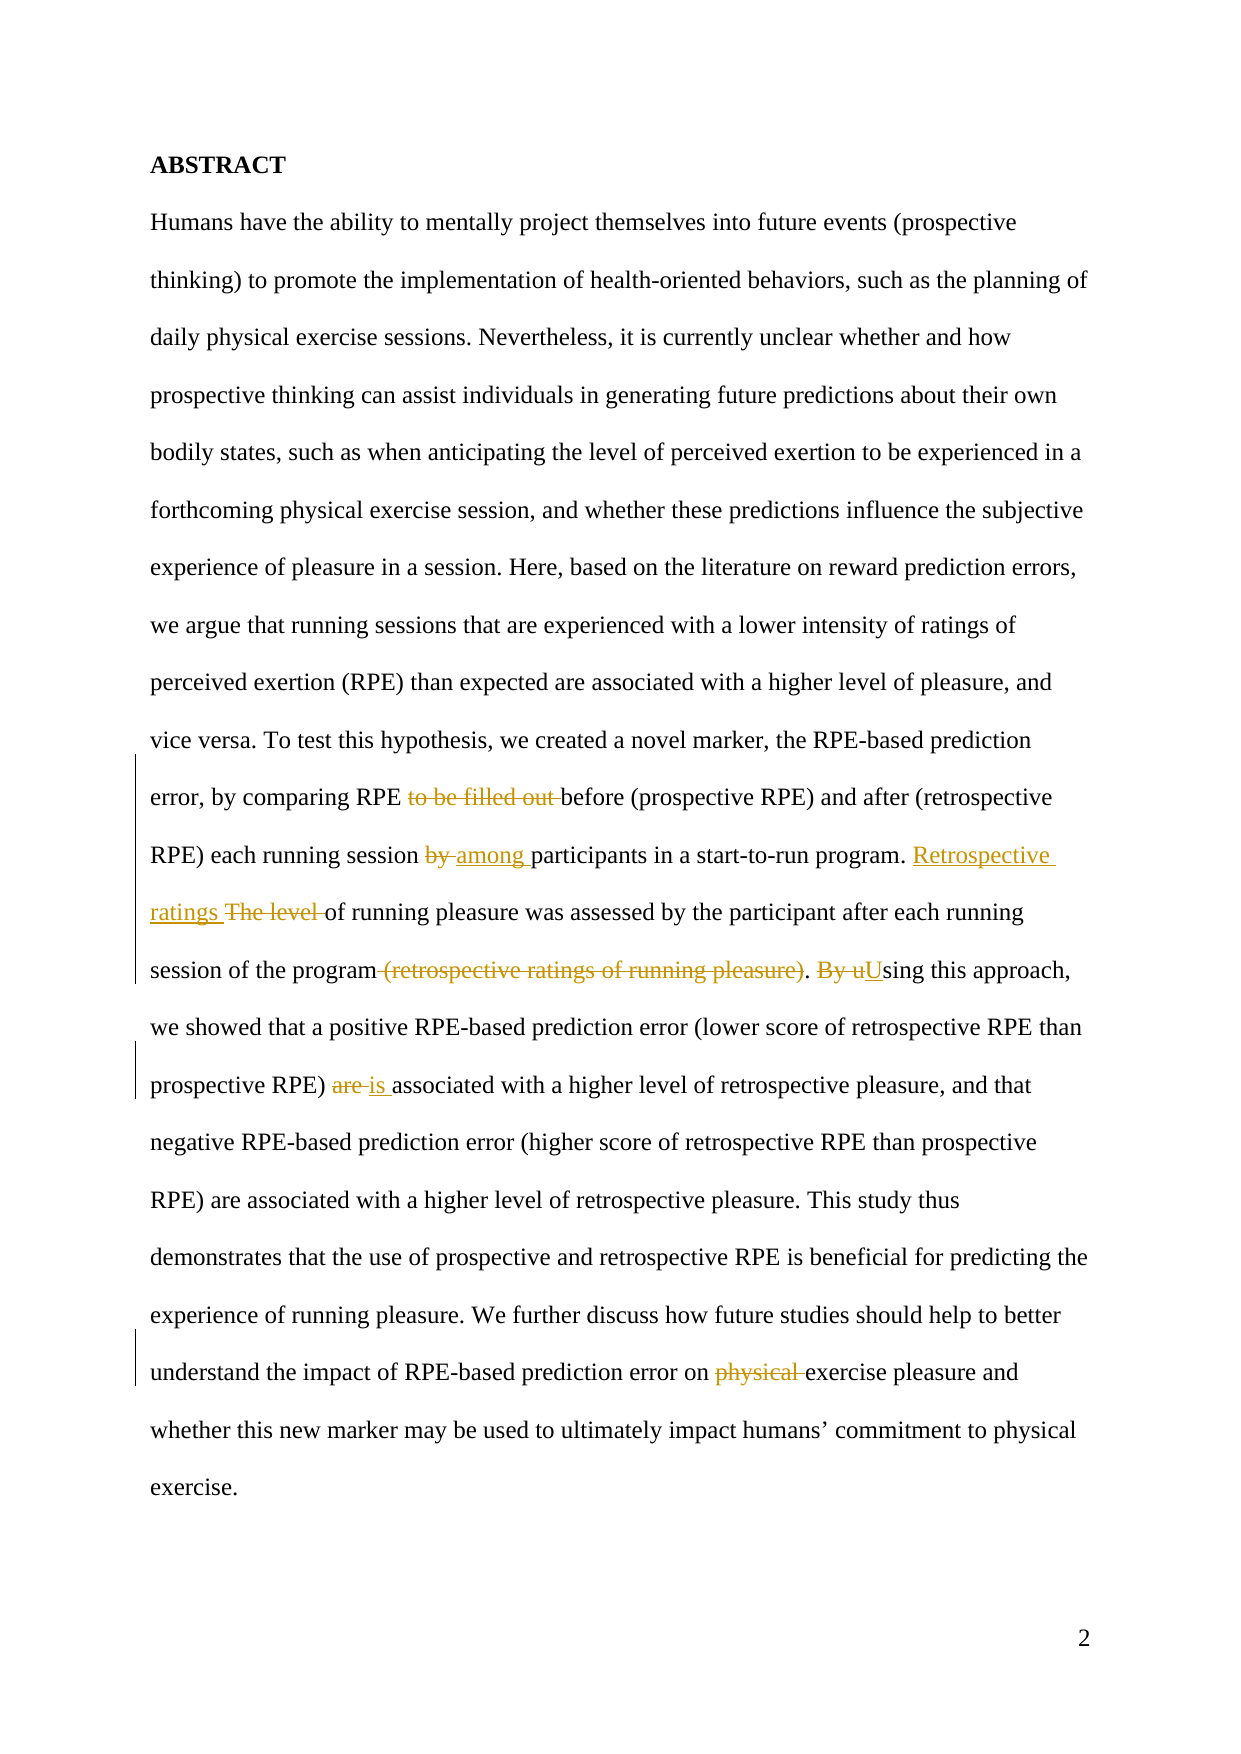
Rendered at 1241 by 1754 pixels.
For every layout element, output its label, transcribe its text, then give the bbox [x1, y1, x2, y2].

text ABSTRACT [150, 150, 1090, 179]
text Humans have the ability to mentally project themselves into future events (prospective thinking) to promote the implementation of health-oriented behaviors, such as the planning of daily physical exercise sessions. Nevertheless, it is currently unclear whether and how prospective thinking can assist individuals in generating future predictions about their own bodily states, such as when anticipating the level of perceived exertion to be experienced in a forthcoming physical exercise session, and whether these predictions influence the subjective experience of pleasure in a session. Here, based on the literature on reward prediction errors, we argue that running sessions that are experienced with a lower intensity of ratings of perceived exertion (RPE) than expected are associated with a higher level of pleasure, and vice versa. To test this hypothesis, we created a novel marker, the RPE-based prediction error, by comparing RPE before (prospective RPE) and after (retrospective RPE) each running session participants in a start-to-run program. of running pleasure was assessed by the participant after each running session of the program. sing this approach, we showed that a positive RPE-based prediction error (lower score of retrospective RPE than prospective RPE) associated with a higher level of retrospective pleasure, and that negative RPE-based prediction error (higher score of retrospective RPE than prospective RPE) are associated with a higher level of retrospective pleasure. This study thus demonstrates that the use of prospective and retrospective RPE is beneficial for predicting the experience of running pleasure. We further discuss how future studies should help to better understand the impact of RPE-based prediction error on exercise pleasure and whether this new marker may be used to ultimately impact humans’ commitment to physical exercise. [150, 207, 1090, 1501]
